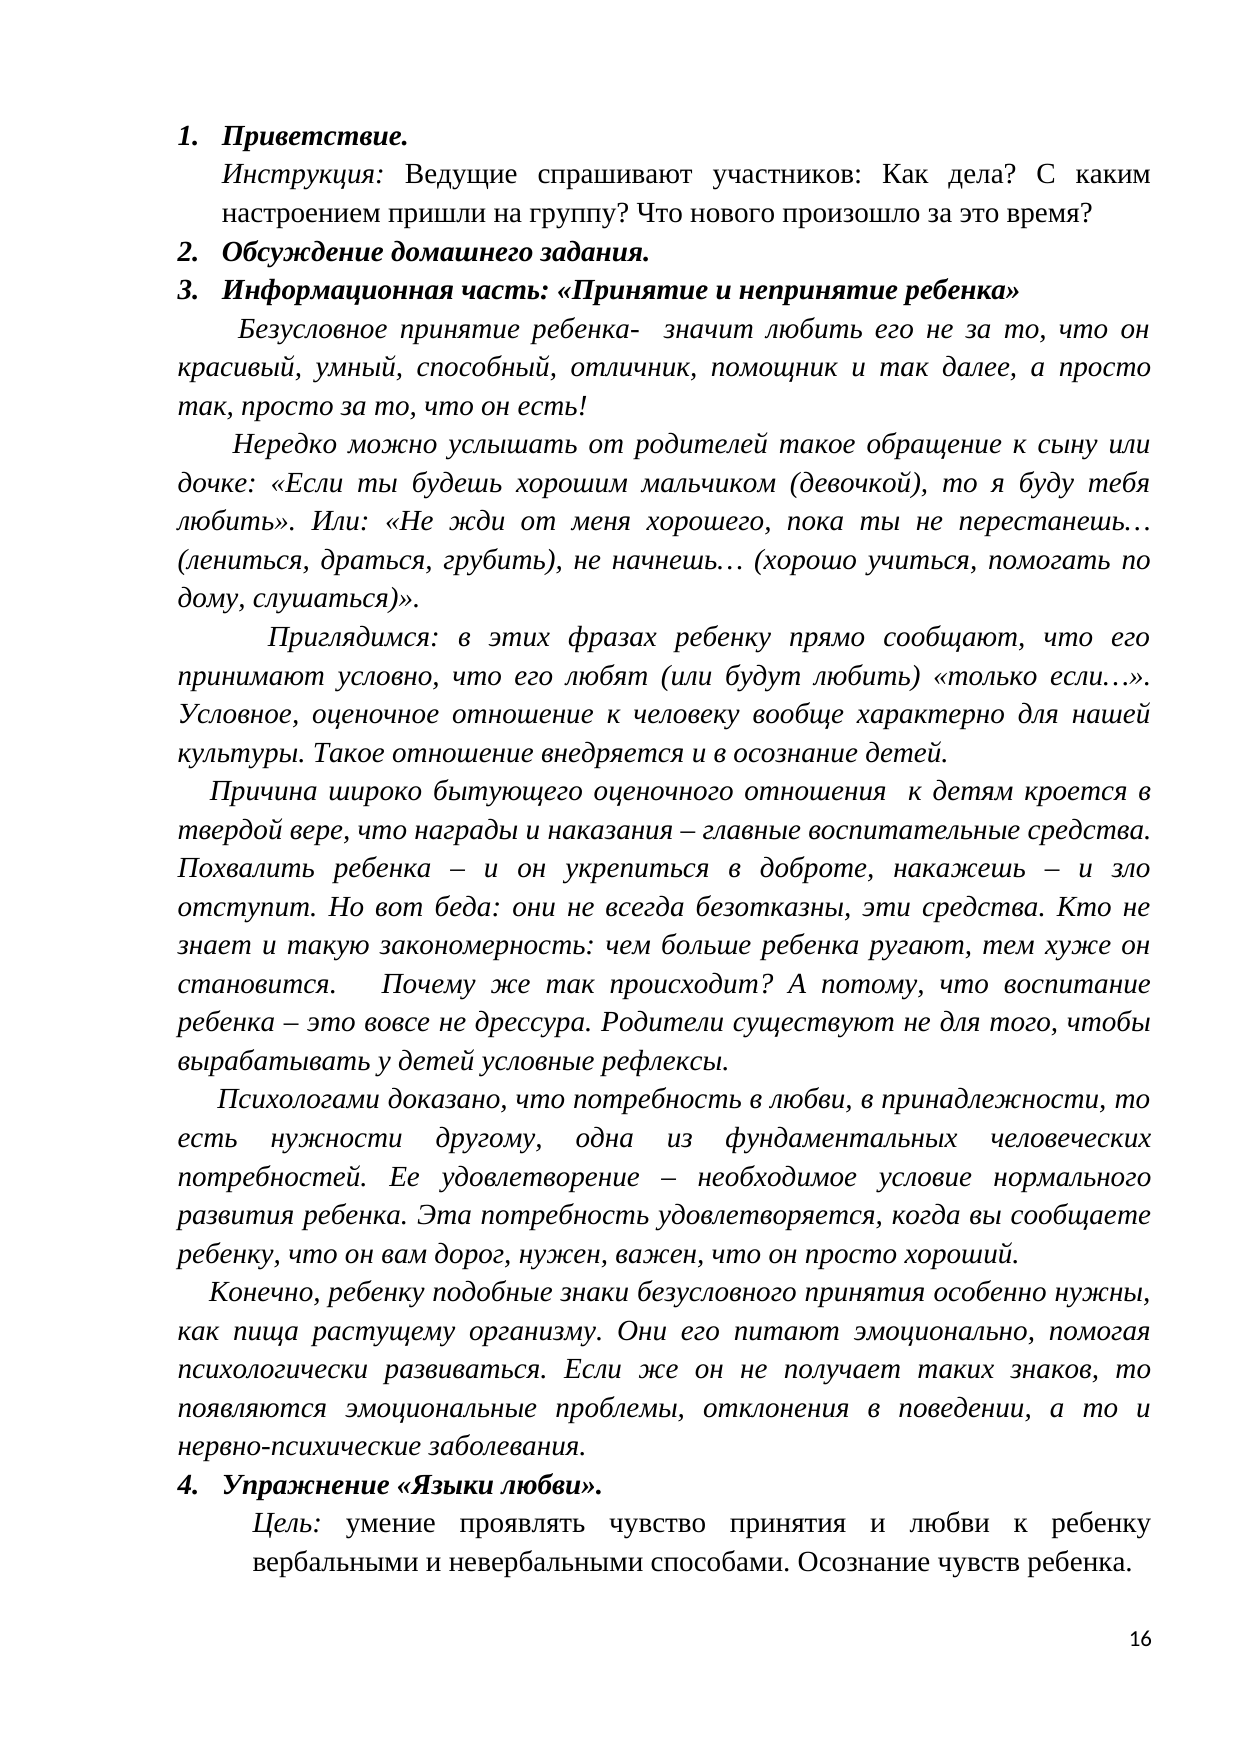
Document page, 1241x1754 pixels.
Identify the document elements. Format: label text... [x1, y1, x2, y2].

text Нередко можно услышать от родителей такое обращение к сыну или дочке: «Если ты будешь хорошим мальчиком (девочкой), то я буду тебя любить». Или: «Не жди от меня хорошего, пока ты не перестанешь… (лениться, драться, грубить), не начнешь… (хорошо учиться, помогать по дому, слушаться)». [177, 426, 1152, 614]
text Приглядимся: в этих фразах ребенку прямо сообщают, что его принимают условно, что его любят (или будут любить) «только если…». Условное, оценочное отношение к человеку вообще характерно для нашей культуры. Такое отношение внедряется и в осознание детей. [177, 619, 1152, 768]
text Психологами доказано, что потребность в любви, в принадлежности, то есть нужности другому, одна из фундаментальных человеческих потребностей. Ее удовлетворение – необходимое условие нормального развития ребенка. Эта потребность удовлетворяется, когда вы сообщаете ребенку, что он вам дорог, нужен, важен, что он просто хороший. [177, 1082, 1152, 1269]
text Причина широко бытующего оценочного отношения к детям кроется в твердой вере, что награды и наказания – главные воспитательные средства. Похвалить ребенка – и он укрепиться в доброте, накажешь – и зло отступит. Но вот беда: они не всегда безотказны, эти средства. Кто не знает и такую закономерность: чем больше ребенка ругают, тем хуже он становится. Почему же так происходит? А потому, что воспитание ребенка – это вовсе не дрессура. Родители существуют не для того, чтобы вырабатывать у детей условные рефлексы. [177, 773, 1152, 1077]
list Приветствие. [177, 118, 1152, 152]
text Инструкция: Ведущие спрашивают участников: Как дела? С каким настроением пришли на группу? Что нового произошло за это время? [222, 157, 1152, 229]
list Информационная часть: «Принятие и непринятие ребенка» [177, 272, 1152, 306]
list Обсуждение домашнего задания. [177, 234, 1152, 267]
text Цель: умение проявлять чувство принятия и любви к ребенку вербальными и невербальными способами. Осознание чувств ребенка. [252, 1506, 1152, 1578]
list Упражнение «Языки любви». [177, 1467, 1152, 1501]
text Безусловное принятие ребенка- значит любить его не за то, что он красивый, умный, способный, отличник, помощник и так далее, а просто так, просто за то, что он есть! [177, 311, 1152, 421]
text Конечно, ребенку подобные знаки безусловного принятия особенно нужны, как пища растущему организму. Они его питают эмоционально, помогая психологически развиваться. Если же он не получает таких знаков, то появляются эмоциональные проблемы, отклонения в поведении, а то и нервно-психические заболевания. [177, 1274, 1152, 1462]
